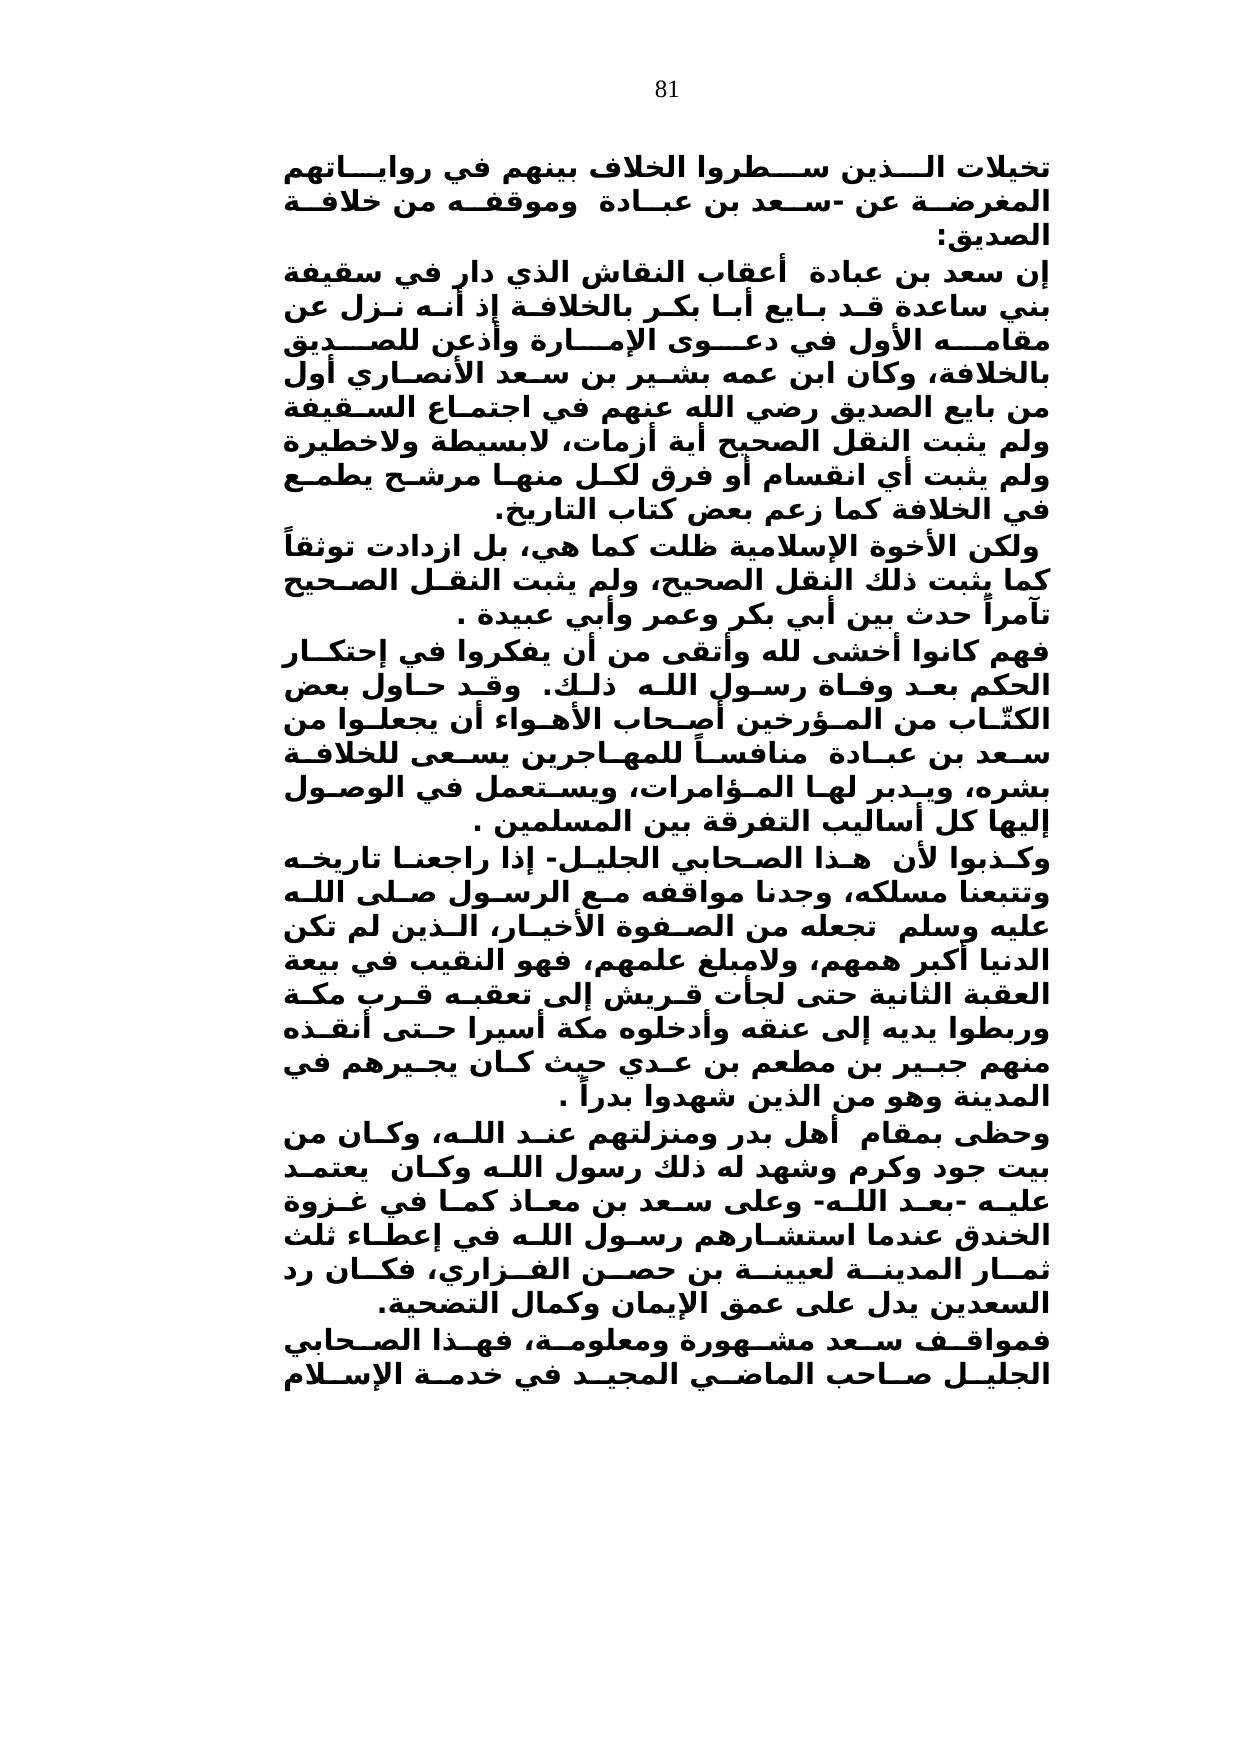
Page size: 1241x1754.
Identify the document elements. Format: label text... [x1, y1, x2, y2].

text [283, 1323, 1051, 1391]
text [283, 150, 1051, 252]
text إن سعد بن عبادة أعقاب النقاش الذي دار في سقيفة بني ساعدة قد بايع أبا بكر بالخلافة إذ أنه نزل عن مقامه الأول في دعوى الإمارة وأذعن للصديق بالخلافة، وكان ابن عمه بشير بن سعد الأنصاري أول من بايع الصديق رضي الله عنهم في اجتماع السقيفة ولم يثبت النقل الصحيح أية أزمات، لابسيطة ولاخطيرة ولم يثبت أي انقسام أو فرق لكل منها مرشح يطمع في الخلافة كما زعم بعض كتاب التاريخ. [283, 255, 1051, 527]
text ولكن الأخوة الإسلامية ظلت كما هي، بل ازدادت توثقاً كما يثبت ذلك النقل الصحيح، ولم يثبت النقل الصحيح تآمراً حدث بين أبي بكر وعمر وأبي عبيدة . [283, 530, 1051, 632]
text وكذبوا لأن هذا الصحابي الجليل- إذا راجعنا تاريخه وتتبعنا مسلكه، وجدنا مواقفه مع الرسول صلى الله عليه وسلم تجعله من الصفوة الأخيار، الذين لم تكن الدنيا أكبر همهم، ولامبلغ علمهم، فهو النقيب في بيعة العقبة الثانية حتى لجأت قريش إلى تعقبه قرب مكة وربطوا يديه إلى عنقه وأدخلوه مكة أسيرا حتى أنقذه منهم جبير بن مطعم بن عدي حيث كان يجيرهم في المدينة وهو من الذين شهدوا بدراً . [283, 842, 1051, 1113]
text وحظى بمقام أهل بدر ومنزلتهم عند الله، وكان من بيت جود وكرم وشهد له ذلك رسول الله وكان يعتمد عليه -بعد الله- وعلى سعد بن معاذ كما في غزوة الخندق عندما استشارهم رسول الله في إعطاء ثلث ثمار المدينة لعيينة بن حصن الفزاري، فكان رد السعدين يدل على عمق الإيمان وكمال التضحية. [283, 1116, 1051, 1320]
text فهم كانوا أخشى لله وأتقى من أن يفكروا في إحتكار الحكم بعد وفاة رسول الله ذلك. وقد حاول بعض الكتّاب من المؤرخين أصحاب الأهواء أن يجعلوا من سعد بن عبادة منافساً للمهاجرين يسعى للخلافة بشره، ويدبر لها المؤامرات، ويستعمل في الوصول إليها كل أساليب التفرقة بين المسلمين . [283, 635, 1051, 838]
